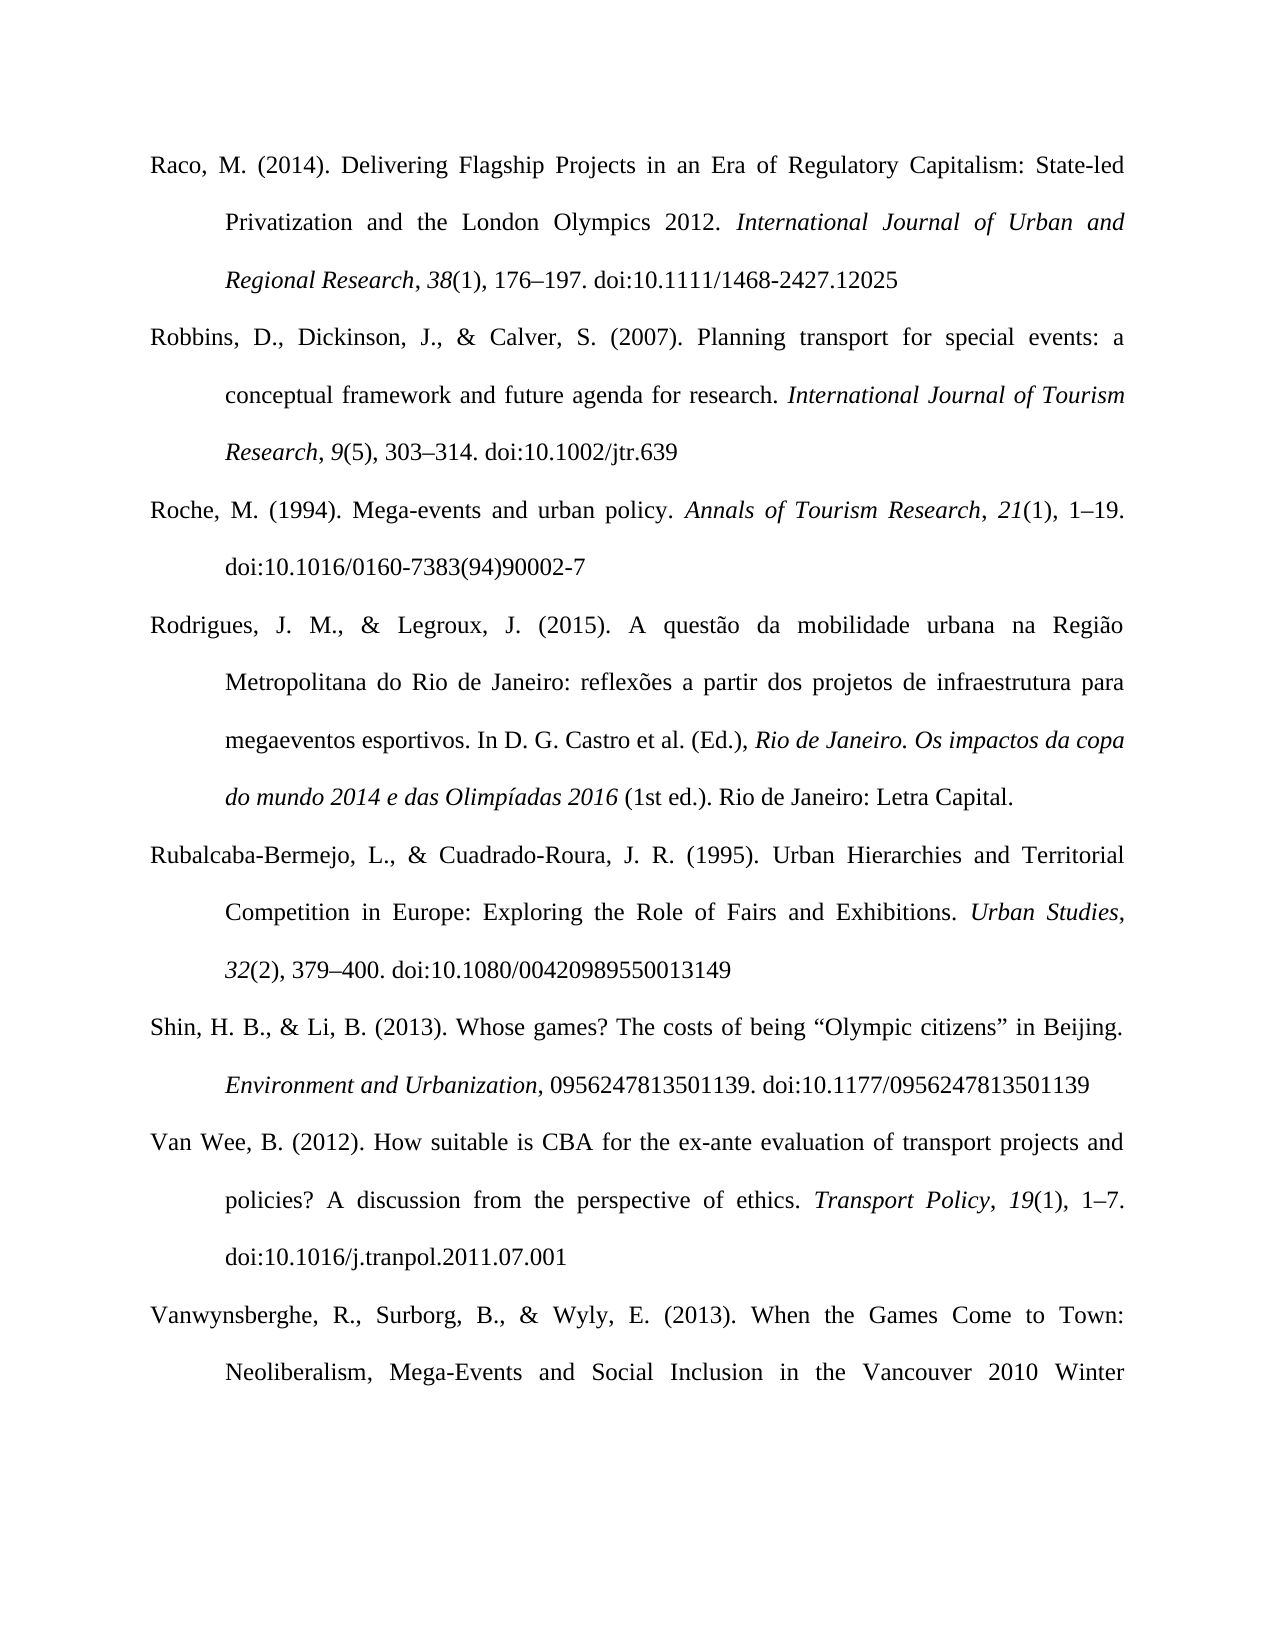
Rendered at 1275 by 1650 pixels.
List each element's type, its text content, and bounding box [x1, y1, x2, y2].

text Raco, M. (2014). Delivering Flagship Projects in an Era of Regulatory Capitalism: State-led Privatization and the London Olympics 2012. International Journal of Urban and Regional Research, 38(1), 176–197. doi:10.1111/1468-2427.12025 [150, 150, 1125, 294]
text Robbins, D., Dickinson, J., & Calver, S. (2007). Planning transport for special events: a conceptual framework and future agenda for research. International Journal of Tourism Research, 9(5), 303–314. doi:10.1002/jtr.639 [150, 322, 1125, 466]
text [150, 1300, 1125, 1386]
text Van Wee, B. (2012). How suitable is CBA for the ex-ante evaluation of transport projects and policies? A discussion from the perspective of ethics. Transport Policy, 19(1), 1–7. doi:10.1016/j.tranpol.2011.07.001 [150, 1127, 1125, 1271]
text Roche, M. (1994). Mega-events and urban policy. Annals of Tourism Research, 21(1), 1–19. doi:10.1016/0160-7383(94)90002-7 [150, 495, 1125, 581]
text Rodrigues, J. M., & Legroux, J. (2015). A questão da mobilidade urbana na Região Metropolitana do Rio de Janeiro: reflexões a partir dos projetos de infraestrutura para megaeventos esportivos. In D. G. Castro et al. (Ed.), Rio de Janeiro. Os impactos da copa do mundo 2014 e das Olimpíadas 2016 (1st ed.). Rio de Janeiro: Letra Capital. [150, 610, 1125, 811]
text Rubalcaba-Bermejo, L., & Cuadrado-Roura, J. R. (1995). Urban Hierarchies and Territorial Competition in Europe: Exploring the Role of Fairs and Exhibitions. Urban Studies, 32(2), 379–400. doi:10.1080/00420989550013149 [150, 840, 1125, 984]
text Shin, H. B., & Li, B. (2013). Whose games? The costs of being “Olympic citizens” in Beijing. Environment and Urbanization, 0956247813501139. doi:10.1177/0956247813501139 [150, 1012, 1125, 1099]
